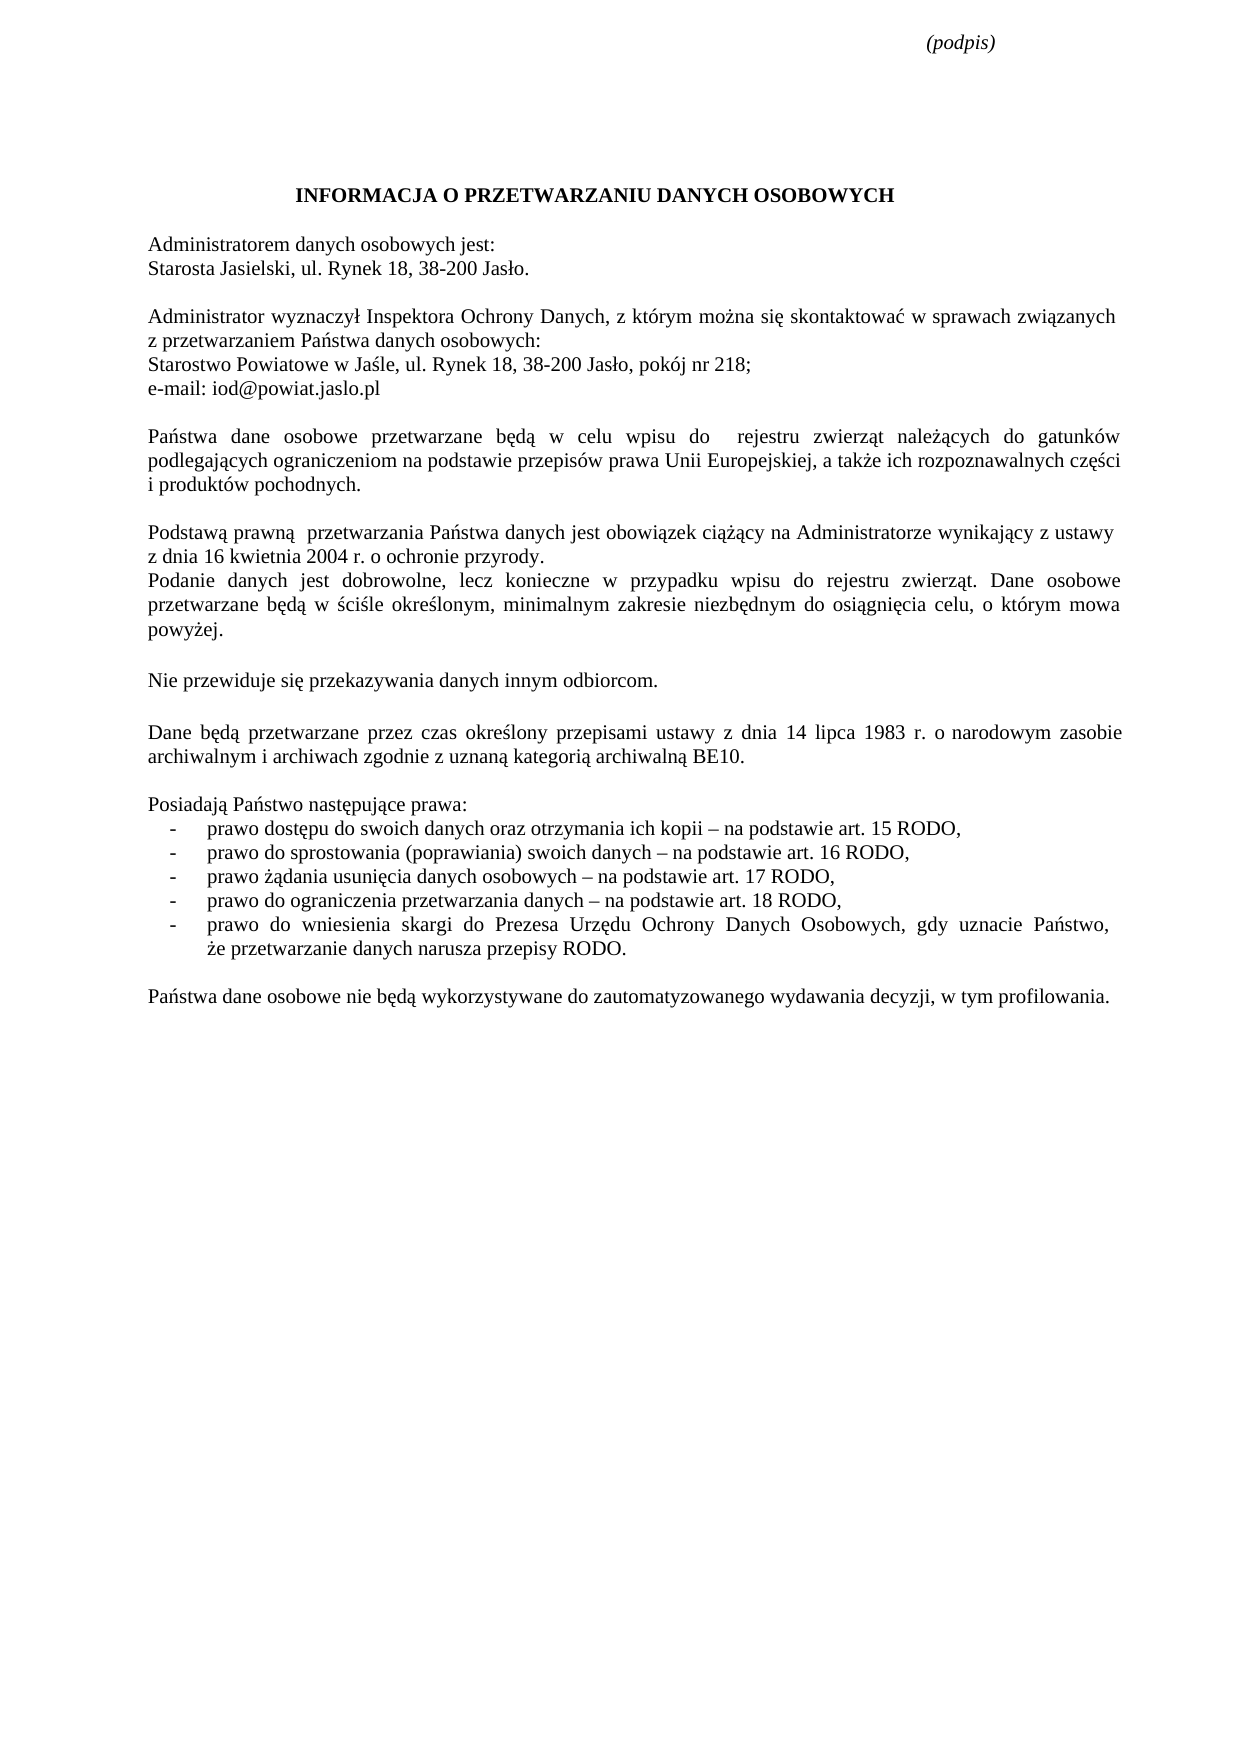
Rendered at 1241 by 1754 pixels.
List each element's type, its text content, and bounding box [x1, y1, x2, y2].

text Posiadają Państwo następujące prawa: [148, 792, 1122, 816]
text Administrator wyznaczył Inspektora Ochrony Danych, z którym można się skontaktować w sprawach związanych z przetwarzaniem Państwa danych osobowych: [148, 304, 1122, 352]
text Podanie danych jest dobrowolne, lecz konieczne w przypadku wpisu do rejestru zwierząt. Dane osobowe przetwarzane będą w ściśle określonym, minimalnym zakresie niezbędnym do osiągnięcia celu, o którym mowa powyżej. [148, 568, 1122, 641]
list prawo dostępu do swoich danych oraz otrzymania ich kopii – na podstawie art. 15 RODO, [169, 816, 1122, 840]
list prawo do sprostowania (poprawiania) swoich danych – na podstawie art. 16 RODO, [169, 840, 1122, 864]
list prawo żądania usunięcia danych osobowych – na podstawie art. 17 RODO, [169, 864, 1122, 888]
text e-mail: iod@powiat.jaslo.pl [148, 376, 1122, 400]
text Starosta Jasielski, ul. Rynek 18, 38-200 Jasło. [148, 256, 1122, 279]
list prawo do wniesienia skargi do Prezesa Urzędu Ochrony Danych Osobowych, gdy uznacie Państwo, że przetwarzanie danych narusza przepisy RODO. [169, 912, 1122, 960]
text Dane będą przetwarzane przez czas określony przepisami ustawy z dnia 14 lipca 1983 r. o narodowym zasobie archiwalnym i archiwach zgodnie z uznaną kategorią archiwalną BE10. [148, 720, 1122, 768]
text INFORMACJA O PRZETWARZANIU DANYCH OSOBOWYCH [295, 183, 1122, 207]
list prawo do ograniczenia przetwarzania danych – na podstawie art. 18 RODO, [169, 888, 1122, 912]
text (podpis) [148, 29, 1122, 54]
text Państwa dane osobowe przetwarzane będą w celu wpisu do rejestru zwierząt należących do gatunków podlegających ograniczeniom na podstawie przepisów prawa Unii Europejskiej, a także ich rozpoznawalnych części i produktów pochodnych. [148, 424, 1122, 496]
text Państwa dane osobowe nie będą wykorzystywane do zautomatyzowanego wydawania decyzji, w tym profilowania. [148, 984, 1122, 1008]
text Administratorem danych osobowych jest: [148, 231, 1122, 256]
text Starostwo Powiatowe w Jaśle, ul. Rynek 18, 38-200 Jasło, pokój nr 218; [148, 352, 1122, 376]
text Podstawą prawną przetwarzania Państwa danych jest obowiązek ciążący na Administratorze wynikający z ustawy z dnia 16 kwietnia 2004 r. o ochronie przyrody. [148, 520, 1122, 568]
text Nie przewiduje się przekazywania danych innym odbiorcom. [148, 668, 1122, 692]
